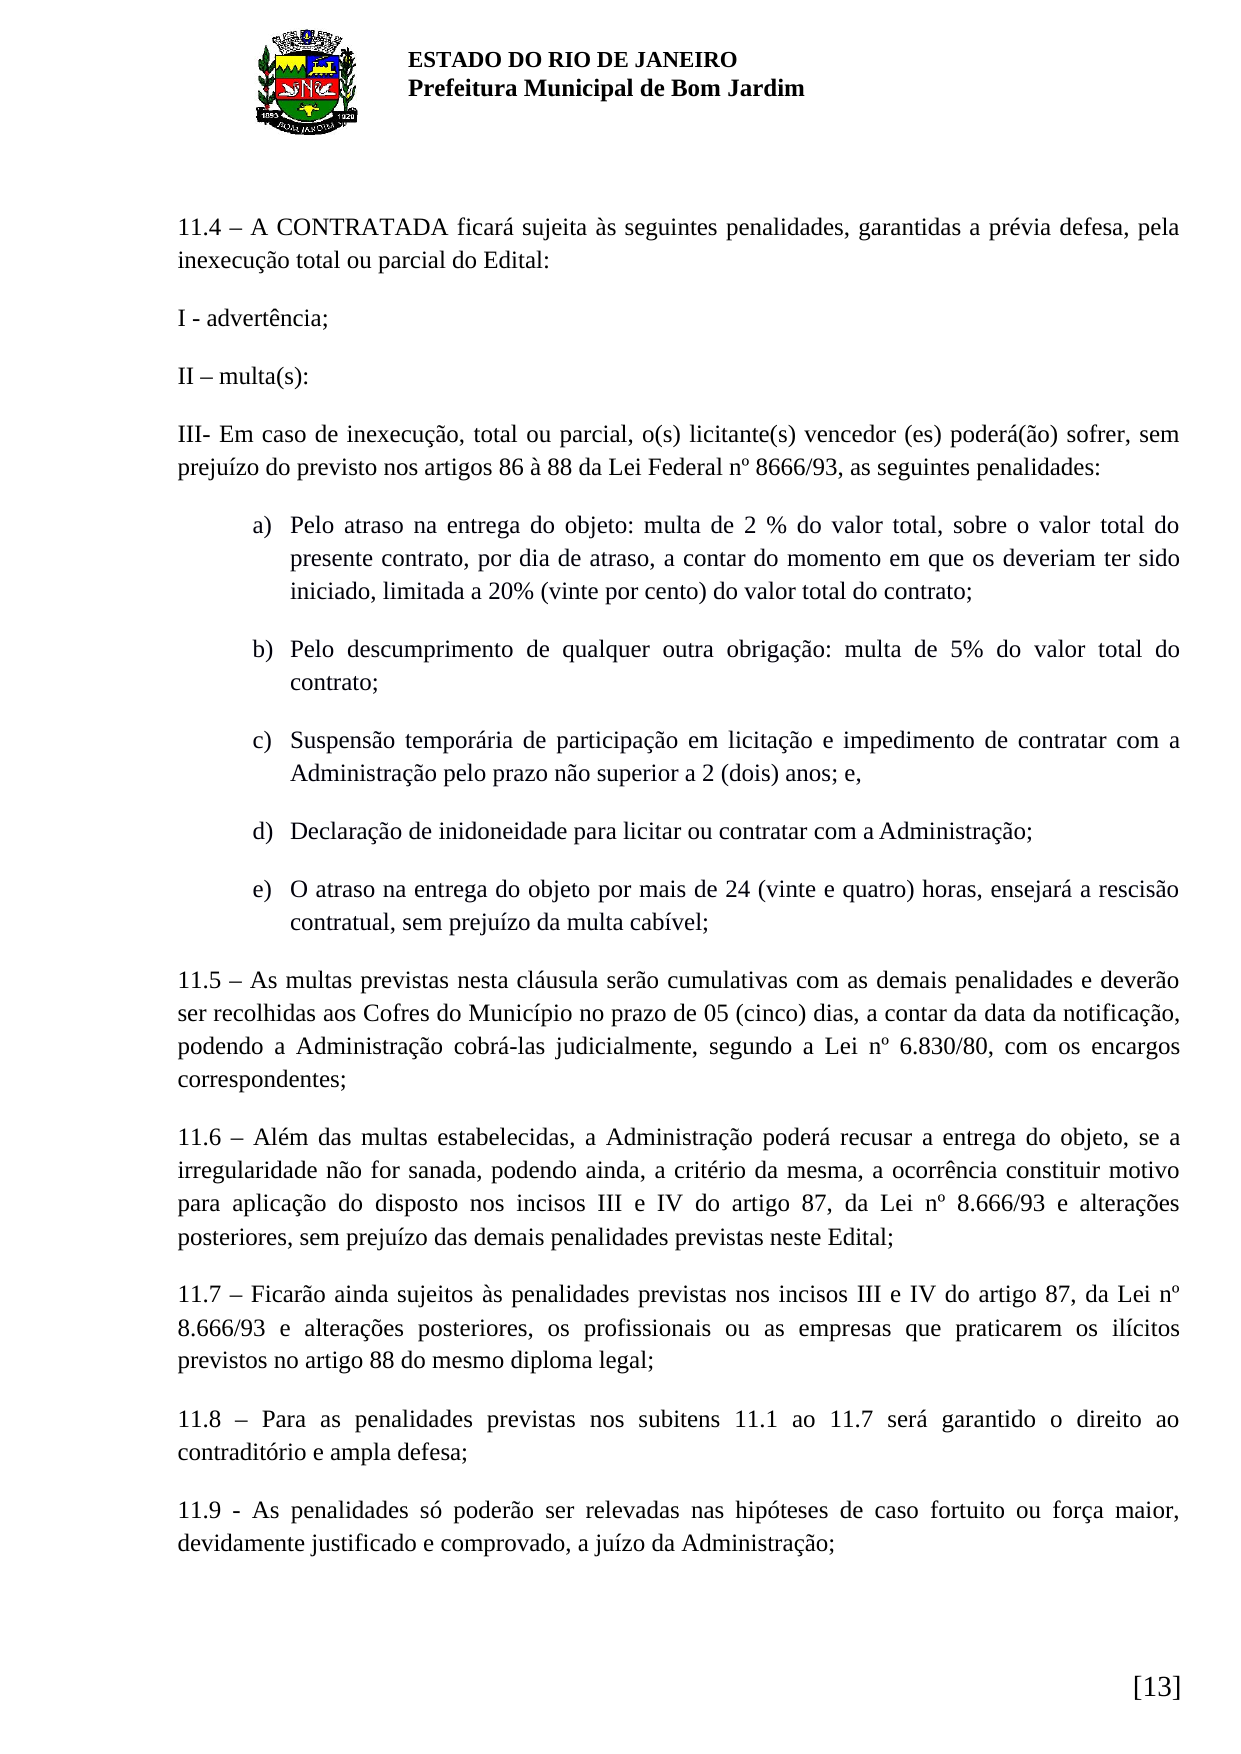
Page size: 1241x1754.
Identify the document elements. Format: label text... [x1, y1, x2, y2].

list Suspensão temporária de participação em licitação e impedimento de contratar com a Administração pelo prazo não superior a 2 (dois) anos; e, [252, 725, 1181, 787]
text 11.4 – A CONTRATADA ficará sujeita às seguintes penalidades, garantidas a prévia defesa, pela inexecução total ou parcial do Edital: [177, 212, 1181, 274]
text 11.5 – As multas previstas nesta cláusula serão cumulativas com as demais penalidades e deverão ser recolhidas aos Cofres do Município no prazo de 05 (cinco) dias, a contar da data da notificação, podendo a Administração cobrá-las judicialmente, segundo a Lei nº 6.830/80, com os encargos correspondentes; [177, 965, 1181, 1093]
text I - advertência; [177, 303, 1181, 332]
text 11.8 – Para as penalidades previstas nos subitens 11.1 ao 11.7 será garantido o direito ao contraditório e ampla defesa; [177, 1404, 1181, 1465]
list O atraso na entrega do objeto por mais de 24 (vinte e quatro) horas, ensejará a rescisão contratual, sem prejuízo da multa cabível; [252, 874, 1181, 936]
text 11.9 - As penalidades só poderão ser relevadas nas hipóteses de caso fortuito ou força maior, devidamente justificado e comprovado, a juízo da Administração; [177, 1495, 1181, 1556]
list Declaração de inidoneidade para licitar ou contratar com a Administração; [252, 816, 1181, 845]
picture [253, 27, 359, 137]
list Pelo descumprimento de qualquer outra obrigação: multa de 5% do valor total do contrato; [252, 634, 1181, 696]
text 11.7 – Ficarão ainda sujeitos às penalidades previstas nos incisos III e IV do artigo 87, da Lei nº 8.666/93 e alterações posteriores, os profissionais ou as empresas que praticarem os ilícitos previstos no artigo 88 do mesmo diploma legal; [177, 1279, 1181, 1374]
text III- Em caso de inexecução, total ou parcial, o(s) licitante(s) vencedor (es) poderá(ão) sofrer, sem prejuízo do previsto nos artigos 86 à 88 da Lei Federal nº 8666/93, as seguintes penalidades: [177, 419, 1181, 481]
list Pelo atraso na entrega do objeto: multa de 2 % do valor total, sobre o valor total do presente contrato, por dia de atraso, a contar do momento em que os deveriam ter sido iniciado, limitada a 20% (vinte por cento) do valor total do contrato; [252, 510, 1181, 605]
text II – multa(s): [177, 361, 1181, 390]
text 11.6 – Além das multas estabelecidas, a Administração poderá recusar a entrega do objeto, se a irregularidade não for sanada, podendo ainda, a critério da mesma, a ocorrência constituir motivo para aplicação do disposto nos incisos III e IV do artigo 87, da Lei nº 8.666/93 e alterações posteriores, sem prejuízo das demais penalidades previstas neste Edital; [177, 1122, 1181, 1250]
